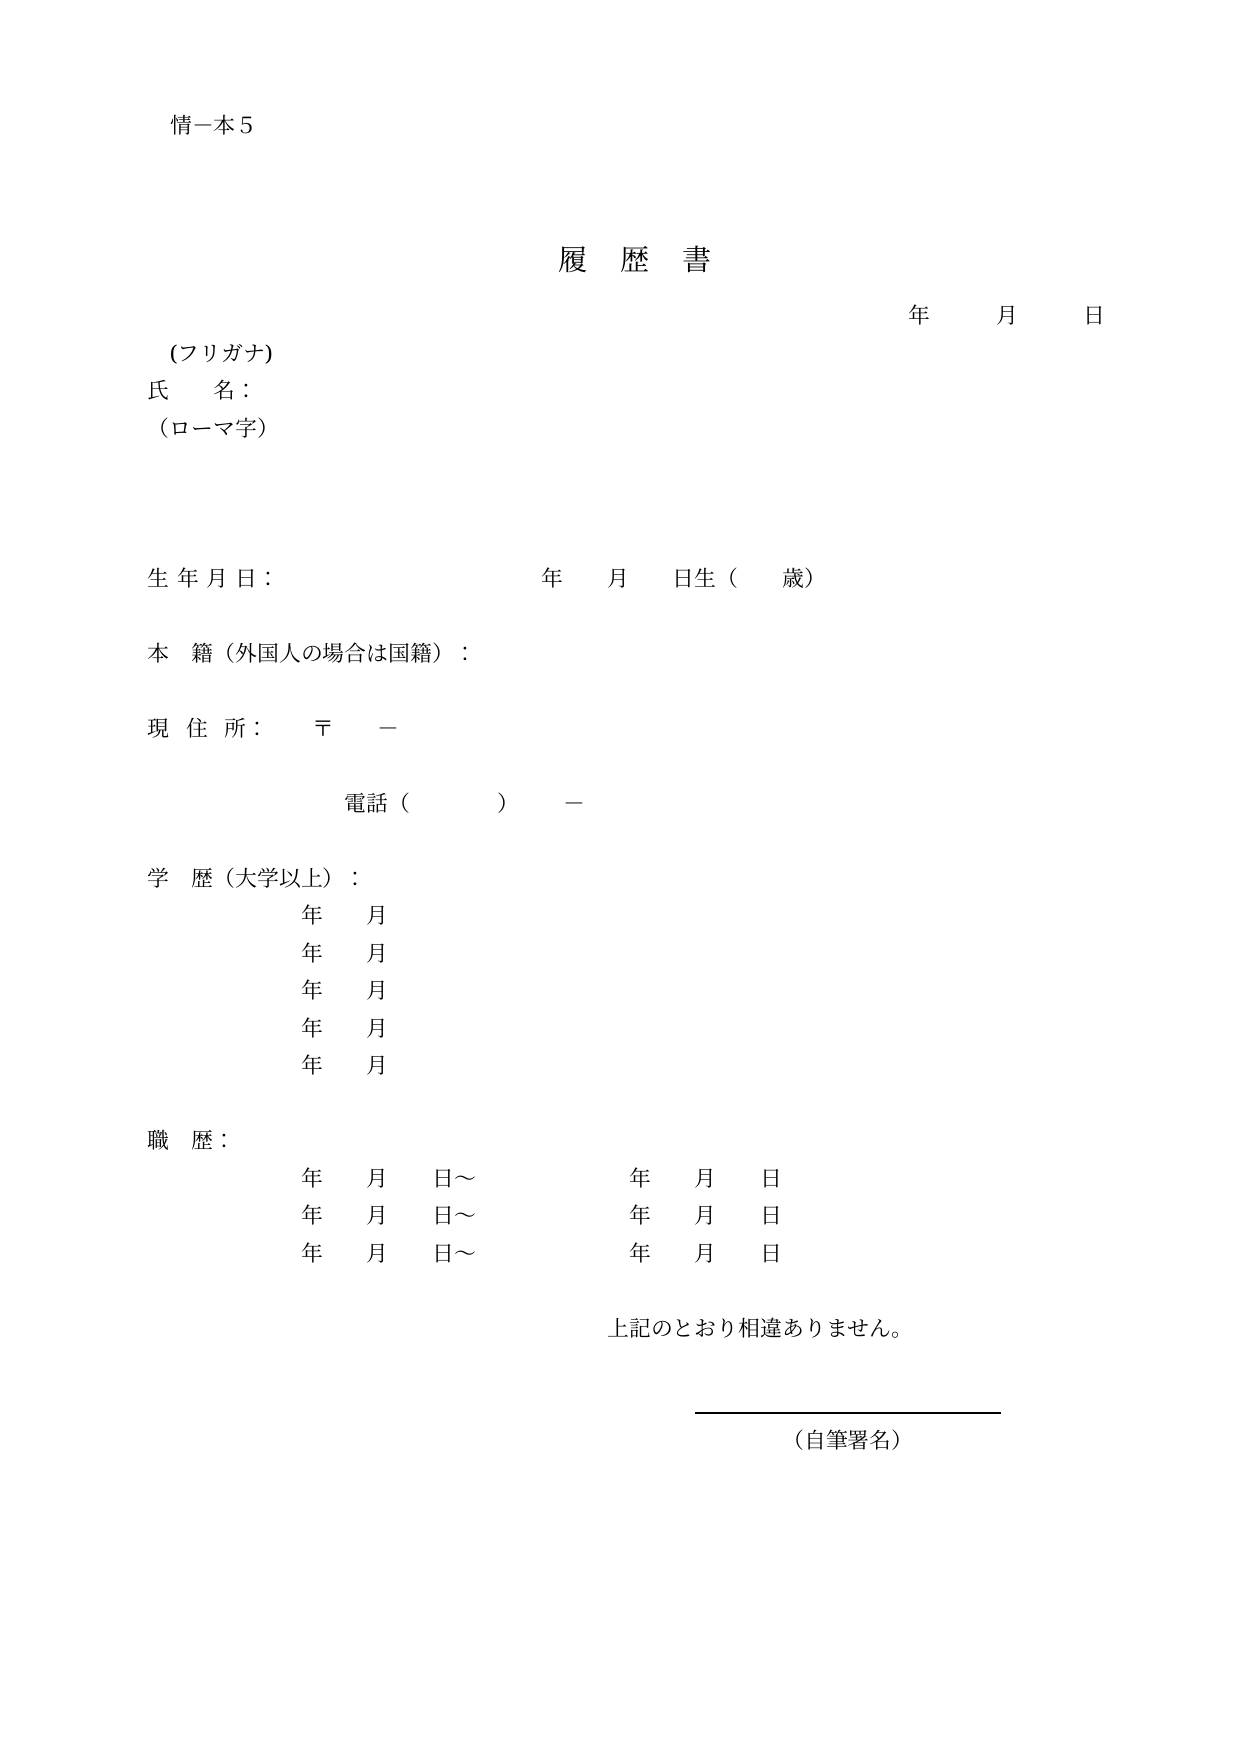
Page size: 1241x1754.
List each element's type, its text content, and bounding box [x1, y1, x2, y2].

text 職 歴： [148, 1121, 1122, 1158]
text 年 月 [148, 1008, 1122, 1046]
text (フリガナ) [148, 333, 1122, 371]
text 年 月 日～ 年 月 日 [148, 1196, 1122, 1233]
text 本 籍（外国人の場合は国籍）： [148, 633, 1122, 671]
text （自筆署名） [148, 1421, 1122, 1458]
text 年 月 日～ 年 月 日 [148, 1233, 1122, 1271]
text （ローマ字） [148, 408, 1122, 446]
text 年 月 [148, 896, 1122, 933]
text 年 月 日 [148, 296, 1122, 333]
text 氏名： [148, 371, 1122, 408]
text 電話（ ） － [148, 783, 1122, 821]
text 学 歴（大学以上）： [148, 858, 1122, 896]
text 年 月 [148, 1046, 1122, 1083]
text 履歴書 [148, 221, 1122, 296]
text 年 月 [148, 933, 1122, 971]
text 現住所： 〒 － [148, 708, 1122, 746]
text 上記のとおり相違ありません。 [148, 1308, 1122, 1346]
text 生年月日： 年 月 日生（ 歳） [148, 558, 1122, 596]
text 年 月 [148, 971, 1122, 1008]
text 年 月 日～ 年 月 日 [148, 1158, 1122, 1196]
